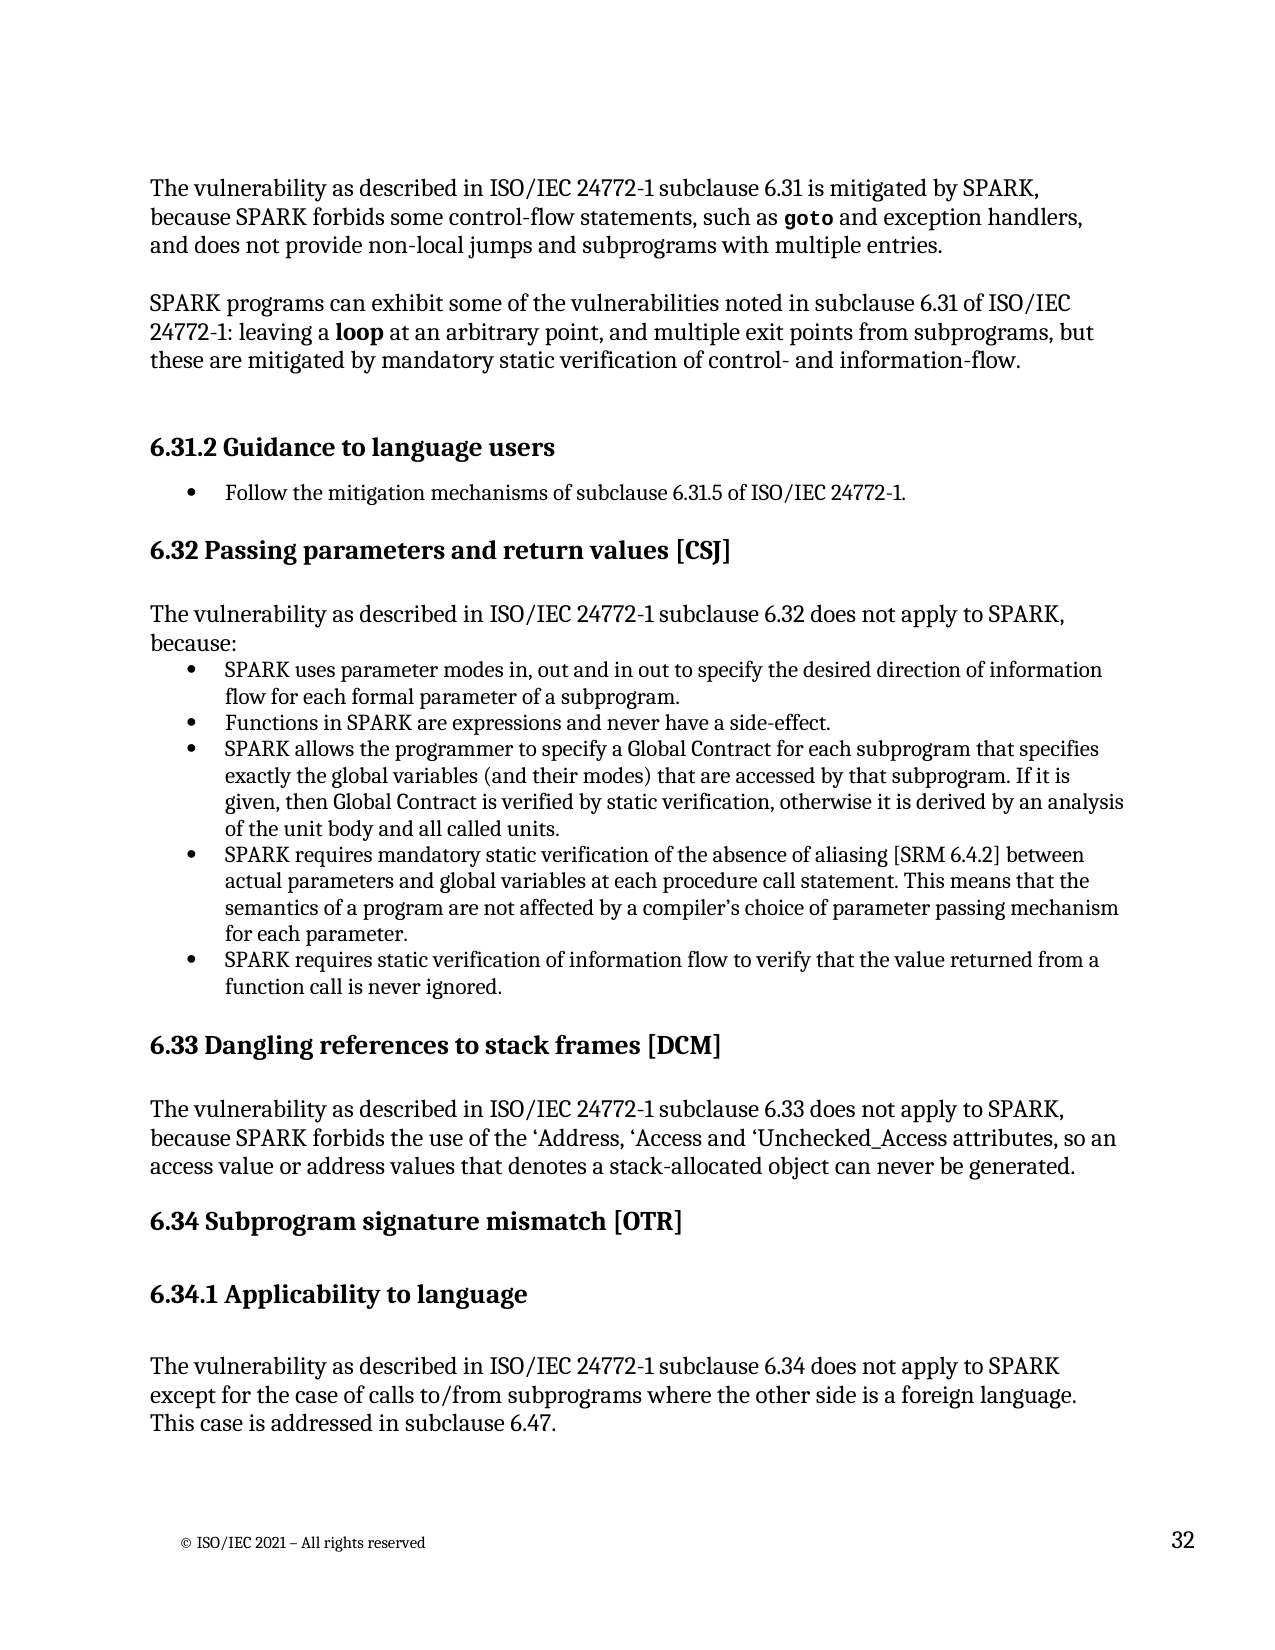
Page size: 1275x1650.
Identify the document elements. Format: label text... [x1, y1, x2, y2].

text SPARK programs can exhibit some of the vulnerabilities noted in subclause 6.31 of ISO/IEC 24772-1: leaving a loop at an arbitrary point, and multiple exit points from subprograms, but these are mitigated by mandatory static verification of control- and information-flow. [150, 289, 1125, 375]
subtitle 6.34.1 Applicability to language [150, 1279, 1125, 1310]
text The vulnerability as described in ISO/IEC 24772-1 subclause 6.32 does not apply to SPARK, because: [150, 600, 1125, 657]
list Functions in SPARK are expressions and never have a side-effect. [187, 710, 1125, 736]
list SPARK requires static verification of information flow to verify that the value returned from a function call is never ignored. [187, 947, 1125, 1000]
subtitle 6.31.2 Guidance to language users [150, 432, 1125, 464]
subtitle 6.32 Passing parameters and return values [CSJ] [150, 535, 1125, 566]
list SPARK allows the programmer to specify a Global Contract for each subprogram that specifies exactly the global variables (and their modes) that are accessed by that subprogram. If it is given, then Global Contract is verified by static verification, otherwise it is derived by an analysis of the unit body and all called units. [187, 736, 1125, 842]
text The vulnerability as described in ISO/IEC 24772-1 subclause 6.34 does not apply to SPARK except for the case of calls to/from subprograms where the other side is a foreign language. This case is addressed in subclause 6.47. [150, 1352, 1125, 1438]
list SPARK requires mandatory static verification of the absence of aliasing [SRM 6.4.2] between actual parameters and global variables at each procedure call statement. This means that the semantics of a program are not affected by a compiler’s choice of parameter passing mechanism for each parameter. [187, 842, 1125, 947]
list Follow the mitigation mechanisms of subclause 6.31.5 of ISO/IEC 24772-1. [187, 480, 1125, 506]
text The vulnerability as described in ISO/IEC 24772-1 subclause 6.31 is mitigated by SPARK, because SPARK forbids some control-flow statements, such as goto and exception handlers, and does not provide non-local jumps and subprograms with multiple entries. [150, 174, 1125, 260]
subtitle 6.34 Subprogram signature mismatch [OTR] [150, 1206, 1125, 1237]
text The vulnerability as described in ISO/IEC 24772-1 subclause 6.33 does not apply to SPARK, because SPARK forbids the use of the ‘Address, ‘Access and ‘Unchecked_Access attributes, so an access value or address values that denotes a stack-allocated object can never be generated. [150, 1095, 1125, 1181]
list SPARK uses parameter modes in, out and in out to specify the desired direction of information flow for each formal parameter of a subprogram. [187, 657, 1125, 710]
subtitle 6.33 Dangling references to stack frames [DCM] [150, 1030, 1125, 1061]
